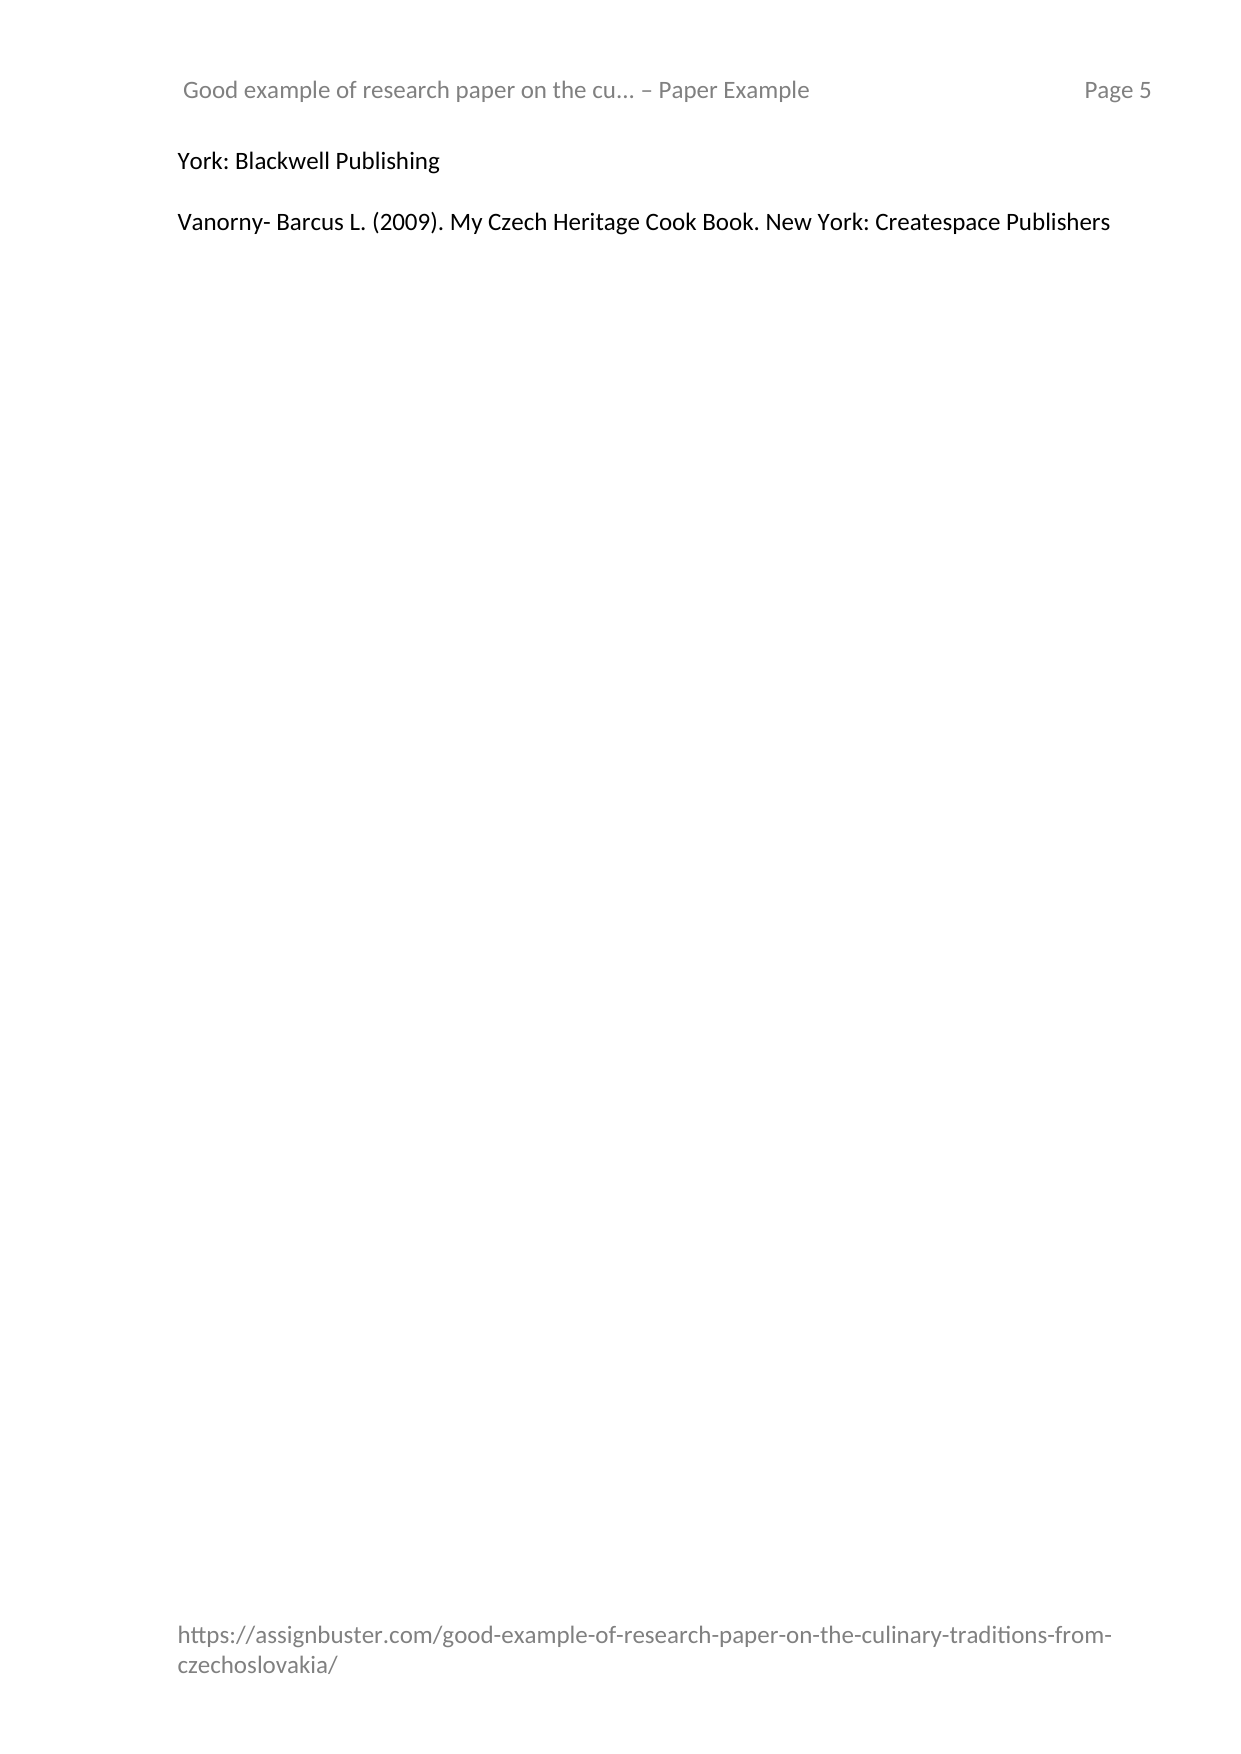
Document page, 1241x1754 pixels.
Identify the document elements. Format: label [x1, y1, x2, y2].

text [177, 145, 1152, 237]
